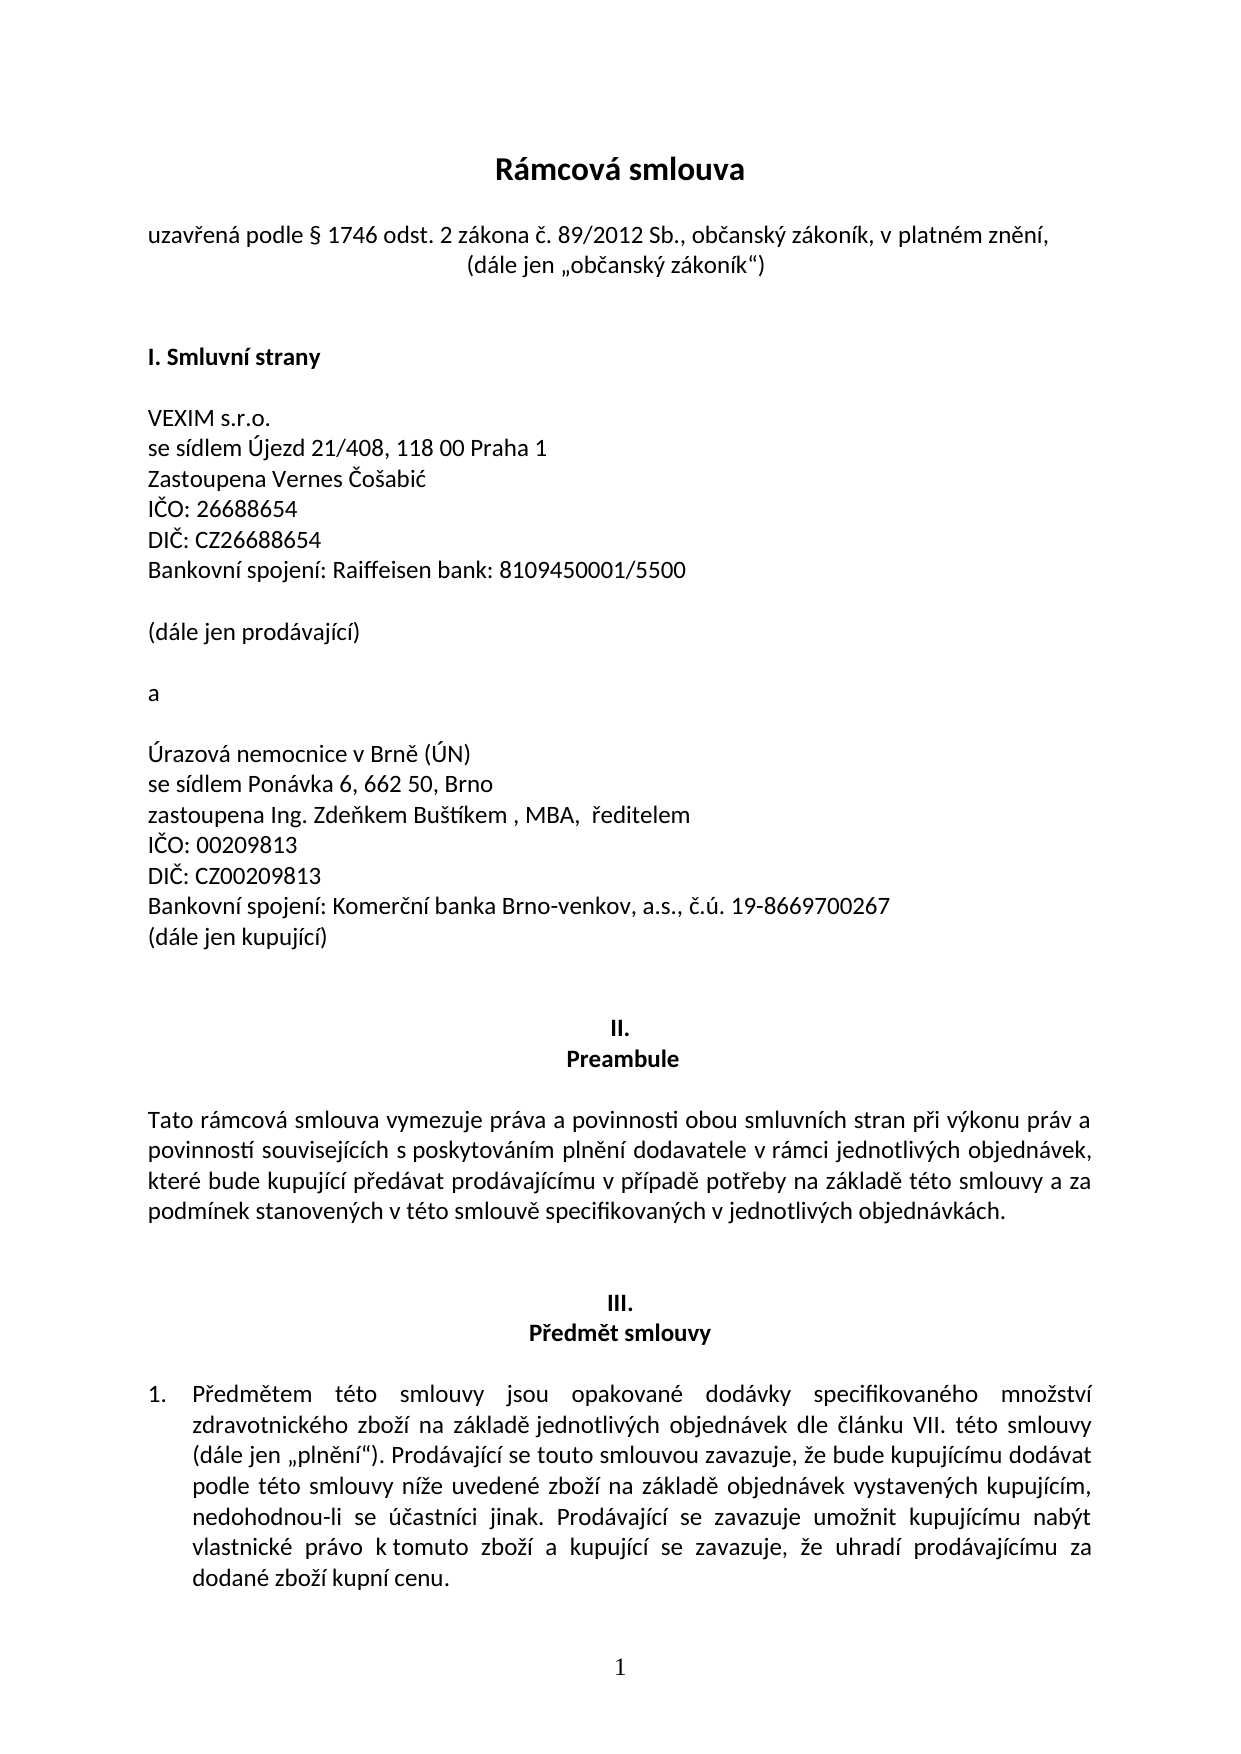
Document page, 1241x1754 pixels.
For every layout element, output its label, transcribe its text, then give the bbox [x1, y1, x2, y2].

text se sídlem Ponávka 6, 662 50, Brno [148, 768, 1093, 799]
text Zastoupena Vernes Čošabić [148, 463, 1093, 493]
text DIČ: CZ00209813 [148, 860, 1093, 890]
text Preambule [148, 1043, 1093, 1073]
text I. Smluvní strany [148, 341, 1093, 371]
text Úrazová nemocnice v Brně (ÚN) [148, 738, 1093, 768]
text se sídlem Újezd 21/408, 118 00 Praha 1 [148, 432, 1093, 463]
text Bankovní spojení: Komerční banka Brno-venkov, a.s., č.ú. 19-8669700267 [148, 890, 1093, 921]
text Rámcová smlouva [148, 148, 1093, 188]
text IČO: 00209813 [148, 829, 1093, 860]
text zastoupena Ing. Zdeňkem Buštíkem , MBA, ředitelem [148, 799, 1093, 829]
text II. [148, 1012, 1093, 1043]
list Předmětem této smlouvy jsou opakované dodávky specifikovaného množství zdravotnického zboží na základě jednotlivých objednávek dle článku VII. této smlouvy (dále jen „plnění“). Prodávající se touto smlouvou zavazuje, že bude kupujícímu dodávat podle této smlouvy níže uvedené zboží na základě objednávek vystavených kupujícím, nedohodnou-li se účastníci jinak. Prodávající se zavazuje umožnit kupujícímu nabýt vlastnické právo k tomuto zboží a kupující se zavazuje, že uhradí prodávajícímu za dodané zboží kupní cenu. [148, 1379, 1093, 1592]
text Předmět smlouvy [148, 1318, 1093, 1348]
text IČO: 26688654 [148, 493, 1093, 524]
text a [148, 677, 1093, 707]
text uzavřená podle § 1746 odst. 2 zákona č. 89/2012 Sb., občanský zákoník, v platném znění, (dále jen „občanský zákoník“) [148, 219, 1093, 280]
text III. [148, 1287, 1093, 1318]
text Bankovní spojení: Raiffeisen bank: 8109450001/5500 [148, 554, 1093, 585]
text (dále jen prodávající) [148, 616, 1093, 646]
text (dále jen kupující) [148, 921, 1093, 951]
text DIČ: CZ26688654 [148, 524, 1093, 554]
text Tato rámcová smlouva vymezuje práva a povinnosti obou smluvních stran při výkonu práv a povinností souvisejících s poskytováním plnění dodavatele v rámci jednotlivých objednávek, které bude kupující předávat prodávajícímu v případě potřeby na základě této smlouvy a za podmínek stanovených v této smlouvě specifikovaných v jednotlivých objednávkách. [148, 1104, 1093, 1226]
text VEXIM s.r.o. [148, 402, 1093, 432]
